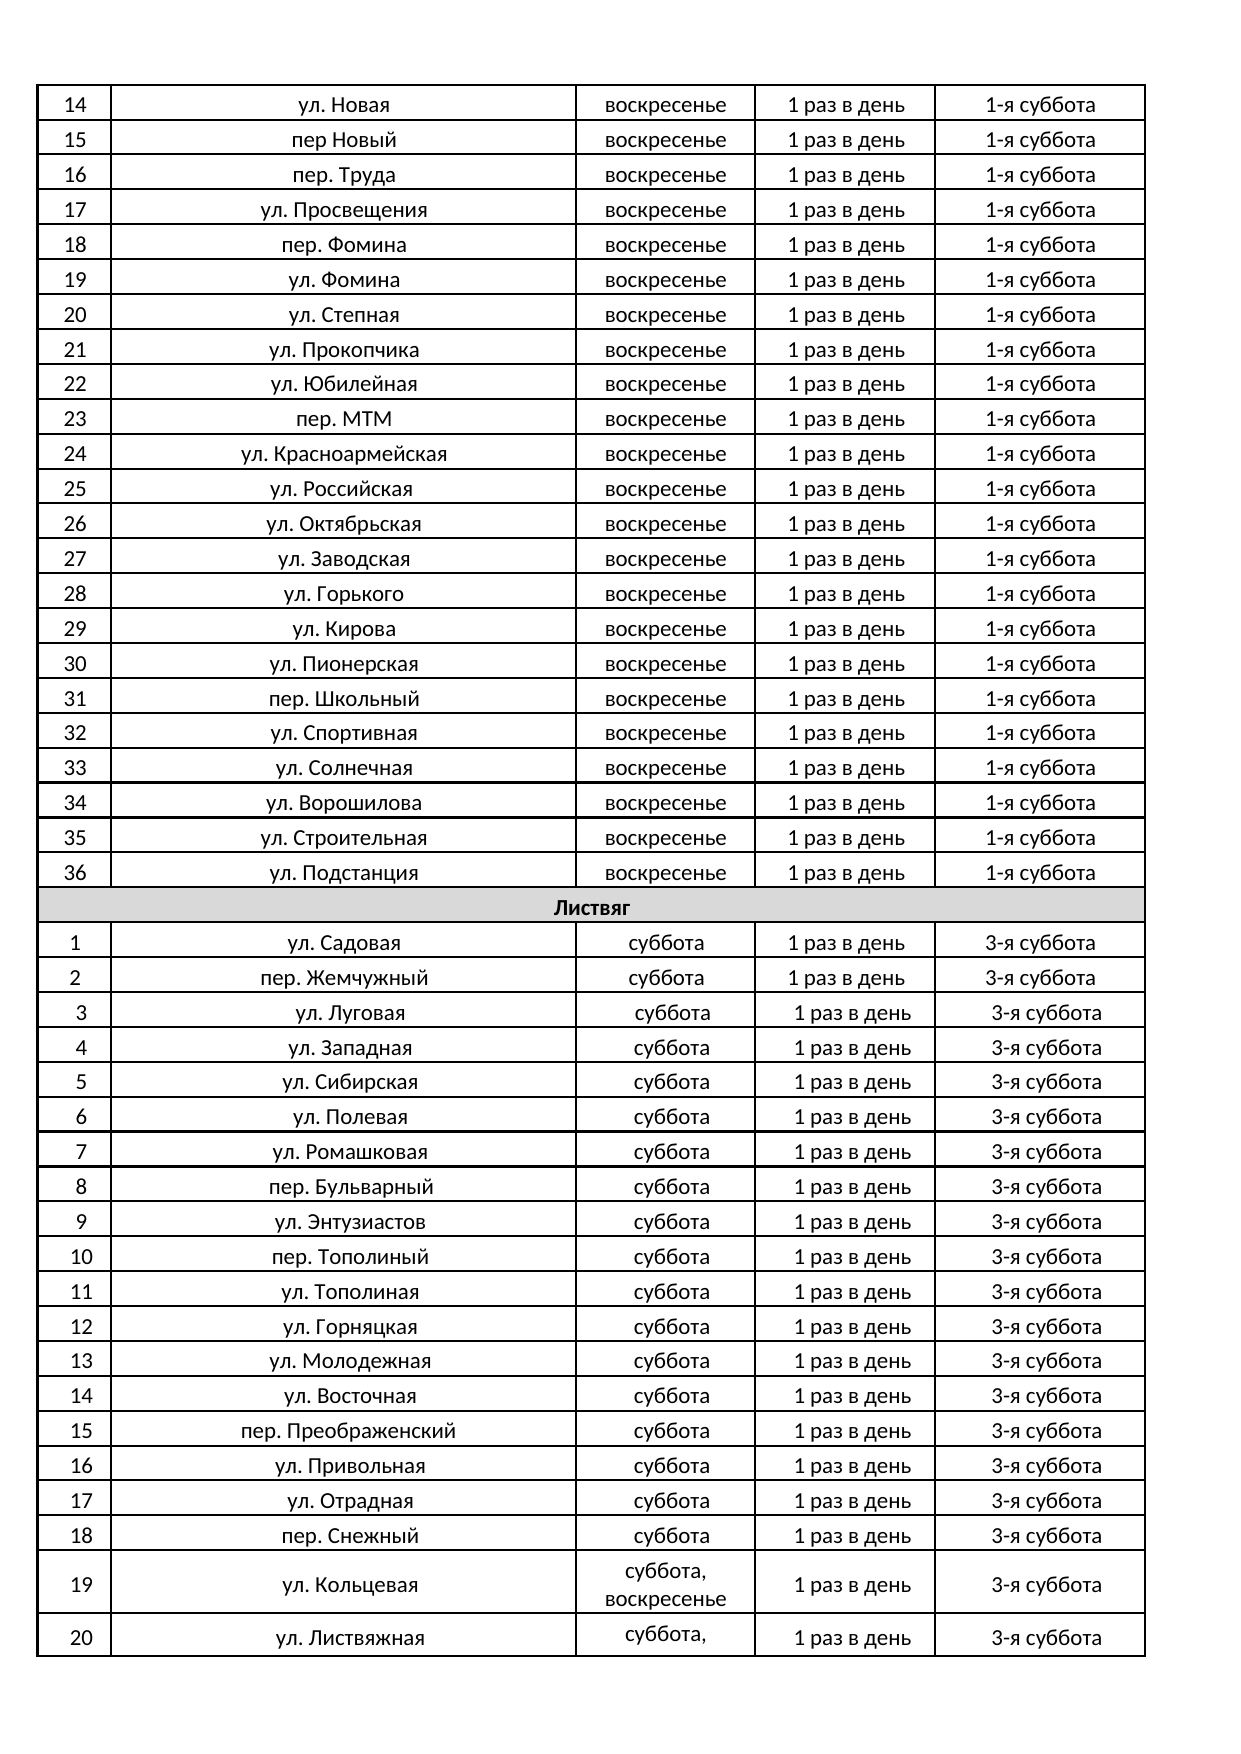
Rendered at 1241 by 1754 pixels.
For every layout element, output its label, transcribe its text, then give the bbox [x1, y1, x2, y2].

table_cell 1 раз в день [756, 1447, 934, 1479]
table_cell пер. Снежный [112, 1516, 502, 1549]
table_cell пер. Фомина [112, 225, 575, 258]
table_cell 1 раз в день [756, 86, 934, 118]
table_cell пер. Тополиный [112, 1237, 502, 1270]
table_cell суббота [577, 1377, 754, 1409]
table_cell 1 раз в день [756, 1412, 934, 1444]
table_cell 1 раз в день [756, 1168, 934, 1200]
table_cell 8 [39, 1168, 110, 1200]
table_cell Листвяг [111, 888, 1144, 921]
table_cell 1 раз в день [756, 1516, 934, 1549]
table_cell 1 раз в день [756, 923, 934, 956]
table_cell 15 [39, 121, 110, 153]
table_cell суббота [577, 1202, 754, 1235]
table_cell 2 [39, 958, 110, 991]
table_cell 24 [39, 435, 110, 467]
table_cell суббота [577, 958, 754, 991]
table_cell ул. Ромашковая [112, 1133, 502, 1165]
table_cell 3-я суббота [936, 1342, 1144, 1375]
table_cell пер. Труда [112, 155, 575, 188]
table_cell 1-я суббота [936, 330, 1144, 363]
table_cell 1 раз в день [756, 470, 934, 502]
table_cell 1-я суббота [936, 295, 1144, 328]
table_cell 16 [39, 1447, 110, 1479]
table_cell 9 [39, 1202, 110, 1235]
table_cell [502, 1447, 575, 1479]
table_cell пер. Жемчужный [112, 958, 575, 991]
table_cell 3-я суббота [936, 1516, 1144, 1549]
table_cell 1 раз в день [756, 504, 934, 537]
table_cell 1 раз в день [756, 1481, 934, 1514]
table_cell ул. Октябрьская [112, 504, 575, 537]
table_cell [502, 1342, 575, 1375]
table_cell суббота [577, 1063, 754, 1096]
table_cell 1 раз в день [756, 993, 934, 1026]
table_cell 20 [39, 1614, 110, 1654]
table_cell 3-я суббота [936, 1481, 1144, 1514]
table_cell 3-я суббота [936, 923, 1144, 956]
table_cell 1-я суббота [936, 574, 1144, 607]
table_cell 1 раз в день [756, 295, 934, 328]
table_cell 30 [39, 644, 110, 677]
table_cell ул. Фомина [112, 260, 575, 293]
table_cell суббота [577, 1516, 754, 1549]
table_cell 29 [39, 609, 110, 642]
table_cell 1-я суббота [936, 190, 1144, 223]
table_cell воскресенье [577, 190, 754, 223]
table_cell 26 [39, 504, 110, 537]
table_cell суббота [577, 1342, 754, 1375]
table_cell [502, 1614, 575, 1654]
table_cell ул. Энтузиастов [112, 1202, 502, 1235]
table_cell 3-я суббота [936, 1447, 1144, 1479]
table_cell ул. Просвещения [112, 190, 575, 223]
table_cell воскресенье [577, 784, 754, 816]
table_cell 1-я суббота [936, 609, 1144, 642]
table_cell ул. Солнечная [112, 749, 575, 781]
table_cell воскресенье [577, 400, 754, 432]
table_cell 31 [39, 679, 110, 712]
table_cell ул. Листвяжная [112, 1614, 502, 1654]
table_cell 23 [39, 400, 110, 432]
table_cell 33 [39, 749, 110, 781]
table_cell 18 [39, 1516, 110, 1549]
table_cell 1 раз в день [756, 1272, 934, 1305]
table_cell суббота [577, 993, 754, 1026]
table_cell 34 [39, 784, 110, 816]
table_cell 3-я суббота [936, 1307, 1144, 1340]
table_cell суббота [577, 1168, 754, 1200]
table_cell 1-я суббота [936, 714, 1144, 747]
table_cell ул. Российская [112, 470, 575, 502]
table_cell 3-я суббота [936, 1614, 1144, 1654]
table_cell 1-я суббота [936, 155, 1144, 188]
table_cell воскресенье [577, 609, 754, 642]
table_cell воскресенье [577, 679, 754, 712]
table_cell 1 раз в день [756, 1028, 934, 1061]
table_cell 1 раз в день [756, 819, 934, 851]
table_cell [502, 1028, 575, 1061]
table_cell [502, 1377, 575, 1409]
table_cell 22 [39, 365, 110, 398]
table_cell 1-я суббота [936, 504, 1144, 537]
table_cell 1 раз в день [756, 155, 934, 188]
table_cell воскресенье [577, 260, 754, 293]
table_cell 19 [39, 1551, 110, 1612]
table_cell 15 [39, 1412, 110, 1444]
table_cell 1 раз в день [756, 644, 934, 677]
table_cell ул. Новая [112, 86, 575, 118]
table_cell 3-я суббота [936, 1412, 1144, 1444]
table_cell 1 раз в день [756, 400, 934, 432]
table_cell 1 раз в день [756, 365, 934, 398]
table_cell 1 раз в день [756, 225, 934, 258]
table_cell воскресенье [577, 435, 754, 467]
table_cell ул. Луговая [112, 993, 502, 1026]
table_cell 1 раз в день [756, 435, 934, 467]
table_cell 35 [39, 819, 110, 851]
table_cell ул. Горняцкая [112, 1307, 502, 1340]
table_cell 1-я суббота [936, 435, 1144, 467]
table_cell 13 [39, 1342, 110, 1375]
table_cell 1 [39, 923, 110, 956]
table_cell 27 [39, 539, 110, 572]
table_cell 1 раз в день [756, 958, 934, 991]
table_cell 14 [39, 86, 110, 118]
table_cell воскресенье [577, 365, 754, 398]
table_cell суббота [577, 1272, 754, 1305]
table_cell 1 раз в день [756, 1377, 934, 1409]
table_cell 32 [39, 714, 110, 747]
table_cell 19 [39, 260, 110, 293]
table_cell 28 [39, 574, 110, 607]
table_cell ул. Заводская [112, 539, 575, 572]
table_cell воскресенье [577, 330, 754, 363]
table_cell суббота [577, 1307, 754, 1340]
table_cell 3-я суббота [936, 958, 1144, 991]
table_cell 3-я суббота [936, 993, 1144, 1026]
table_cell 10 [39, 1237, 110, 1270]
table_cell 11 [39, 1272, 110, 1305]
table_cell 1 раз в день [756, 539, 934, 572]
table_cell 1 раз в день [756, 784, 934, 816]
table_cell воскресенье [577, 470, 754, 502]
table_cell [577, 1614, 754, 1654]
table_cell суббота [577, 1412, 754, 1444]
table_cell 1-я суббота [936, 400, 1144, 432]
table_cell 3-я суббота [936, 1063, 1144, 1096]
table_cell воскресенье [577, 644, 754, 677]
table_cell ул. Степная [112, 295, 575, 328]
table_cell [502, 1098, 575, 1130]
table_cell ул. Привольная [112, 1447, 502, 1479]
table_cell ул. Восточная [112, 1377, 502, 1409]
table_cell 14 [39, 1377, 110, 1409]
table_cell [502, 1481, 575, 1514]
table_cell 3-я суббота [936, 1272, 1144, 1305]
table_cell 16 [39, 155, 110, 188]
table_cell 1-я суббота [936, 784, 1144, 816]
table_cell воскресенье [577, 121, 754, 153]
table_cell 1 раз в день [756, 1063, 934, 1096]
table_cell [577, 1551, 754, 1612]
table_cell ул. Полевая [112, 1098, 502, 1130]
table_cell 1 раз в день [756, 1098, 934, 1130]
table_cell [502, 1063, 575, 1096]
table_cell воскресенье [577, 819, 754, 851]
table_cell ул. Сибирская [112, 1063, 502, 1096]
table_cell 1 раз в день [756, 260, 934, 293]
table_cell 6 [39, 1098, 110, 1130]
table_cell 3-я суббота [936, 1168, 1144, 1200]
table_cell 3 [39, 993, 110, 1026]
table_cell воскресенье [577, 853, 754, 886]
table_cell [39, 888, 111, 921]
table_cell ул. Спортивная [112, 714, 575, 747]
table_cell 21 [39, 330, 110, 363]
table_cell 3-я суббота [936, 1551, 1144, 1612]
table_cell 25 [39, 470, 110, 502]
table_cell [502, 1307, 575, 1340]
table_cell воскресенье [577, 504, 754, 537]
table_cell суббота [577, 923, 754, 956]
table_cell 1 раз в день [756, 1614, 934, 1654]
table_cell 3-я суббота [936, 1377, 1144, 1409]
table_cell воскресенье [577, 225, 754, 258]
table_cell ул. Прокопчика [112, 330, 575, 363]
table_cell ул. Кольцевая [112, 1551, 502, 1612]
table_cell [502, 1202, 575, 1235]
table_cell воскресенье [577, 155, 754, 188]
table_cell 1 раз в день [756, 1551, 934, 1612]
table_cell 1 раз в день [756, 1307, 934, 1340]
table_cell 1-я суббота [936, 86, 1144, 118]
table_cell суббота [577, 1237, 754, 1270]
table_cell суббота [577, 1133, 754, 1165]
table_cell 1-я суббота [936, 539, 1144, 572]
table_cell 36 [39, 853, 110, 886]
table_cell 18 [39, 225, 110, 258]
table_cell 1 раз в день [756, 1133, 934, 1165]
table_cell 3-я суббота [936, 1098, 1144, 1130]
table_cell пер. МТМ [112, 400, 575, 432]
table_cell 4 [39, 1028, 110, 1061]
table_cell 3-я суббота [936, 1202, 1144, 1235]
table_cell 1 раз в день [756, 121, 934, 153]
table_cell 1 раз в день [756, 1202, 934, 1235]
table_cell ул. Строительная [112, 819, 575, 851]
table_cell воскресенье [577, 295, 754, 328]
table_cell 1 раз в день [756, 853, 934, 886]
table_cell 1 раз в день [756, 609, 934, 642]
table_cell пер. Школьный [112, 679, 575, 712]
table_cell 12 [39, 1307, 110, 1340]
table_cell ул. Подстанция [112, 853, 575, 886]
table_cell 1-я суббота [936, 819, 1144, 851]
table_cell воскресенье [577, 749, 754, 781]
table_cell воскресенье [577, 574, 754, 607]
table_cell 1-я суббота [936, 225, 1144, 258]
table_cell ул. Садовая [112, 923, 575, 956]
table_cell ул. Ворошилова [112, 784, 575, 816]
table_cell суббота [577, 1481, 754, 1514]
table_cell ул. Кирова [112, 609, 575, 642]
table_cell 1-я суббота [936, 470, 1144, 502]
table_cell 3-я суббота [936, 1237, 1144, 1270]
table_cell ул. Красноармейская [112, 435, 575, 467]
table_cell 5 [39, 1063, 110, 1096]
table_cell 1 раз в день [756, 190, 934, 223]
table_cell 1-я суббота [936, 679, 1144, 712]
table_cell [502, 993, 575, 1026]
table_cell 1 раз в день [756, 749, 934, 781]
table_cell 1-я суббота [936, 749, 1144, 781]
table_cell ул. Молодежная [112, 1342, 502, 1375]
table_cell суббота [577, 1098, 754, 1130]
table_cell воскресенье [577, 714, 754, 747]
table_cell ул. Отрадная [112, 1481, 502, 1514]
table_cell пер Новый [112, 121, 575, 153]
table_cell [502, 1551, 575, 1612]
table_cell 1 раз в день [756, 1237, 934, 1270]
table_cell пер. Бульварный [112, 1168, 502, 1200]
table_cell 1-я суббота [936, 121, 1144, 153]
table_cell ул. Горького [112, 574, 575, 607]
table_cell 1 раз в день [756, 714, 934, 747]
table_cell ул. Пионерская [112, 644, 575, 677]
table_cell 1-я суббота [936, 853, 1144, 886]
table_cell 7 [39, 1133, 110, 1165]
table_cell пер. Преображенский [112, 1412, 502, 1444]
table_cell ул. Тополиная [112, 1272, 502, 1305]
table_cell [502, 1272, 575, 1305]
table_cell [502, 1237, 575, 1270]
table_cell воскресенье [577, 86, 754, 118]
table_cell 1 раз в день [756, 1342, 934, 1375]
table_cell 1 раз в день [756, 574, 934, 607]
table_cell 3-я суббота [936, 1028, 1144, 1061]
table_cell воскресенье [577, 539, 754, 572]
table_cell ул. Западная [112, 1028, 502, 1061]
table_cell 1 раз в день [756, 330, 934, 363]
table_cell 17 [39, 1481, 110, 1514]
table_cell [502, 1412, 575, 1444]
table_cell суббота [577, 1028, 754, 1061]
table_cell 1-я суббота [936, 644, 1144, 677]
table_cell 20 [39, 295, 110, 328]
table_cell ул. Юбилейная [112, 365, 575, 398]
table_cell суббота [577, 1447, 754, 1479]
table_cell 1-я суббота [936, 260, 1144, 293]
table_cell 17 [39, 190, 110, 223]
table_cell [502, 1168, 575, 1200]
table_cell 1-я суббота [936, 365, 1144, 398]
table_cell [502, 1133, 575, 1165]
table_cell [502, 1516, 575, 1549]
table_cell 3-я суббота [936, 1133, 1144, 1165]
table_cell 1 раз в день [756, 679, 934, 712]
